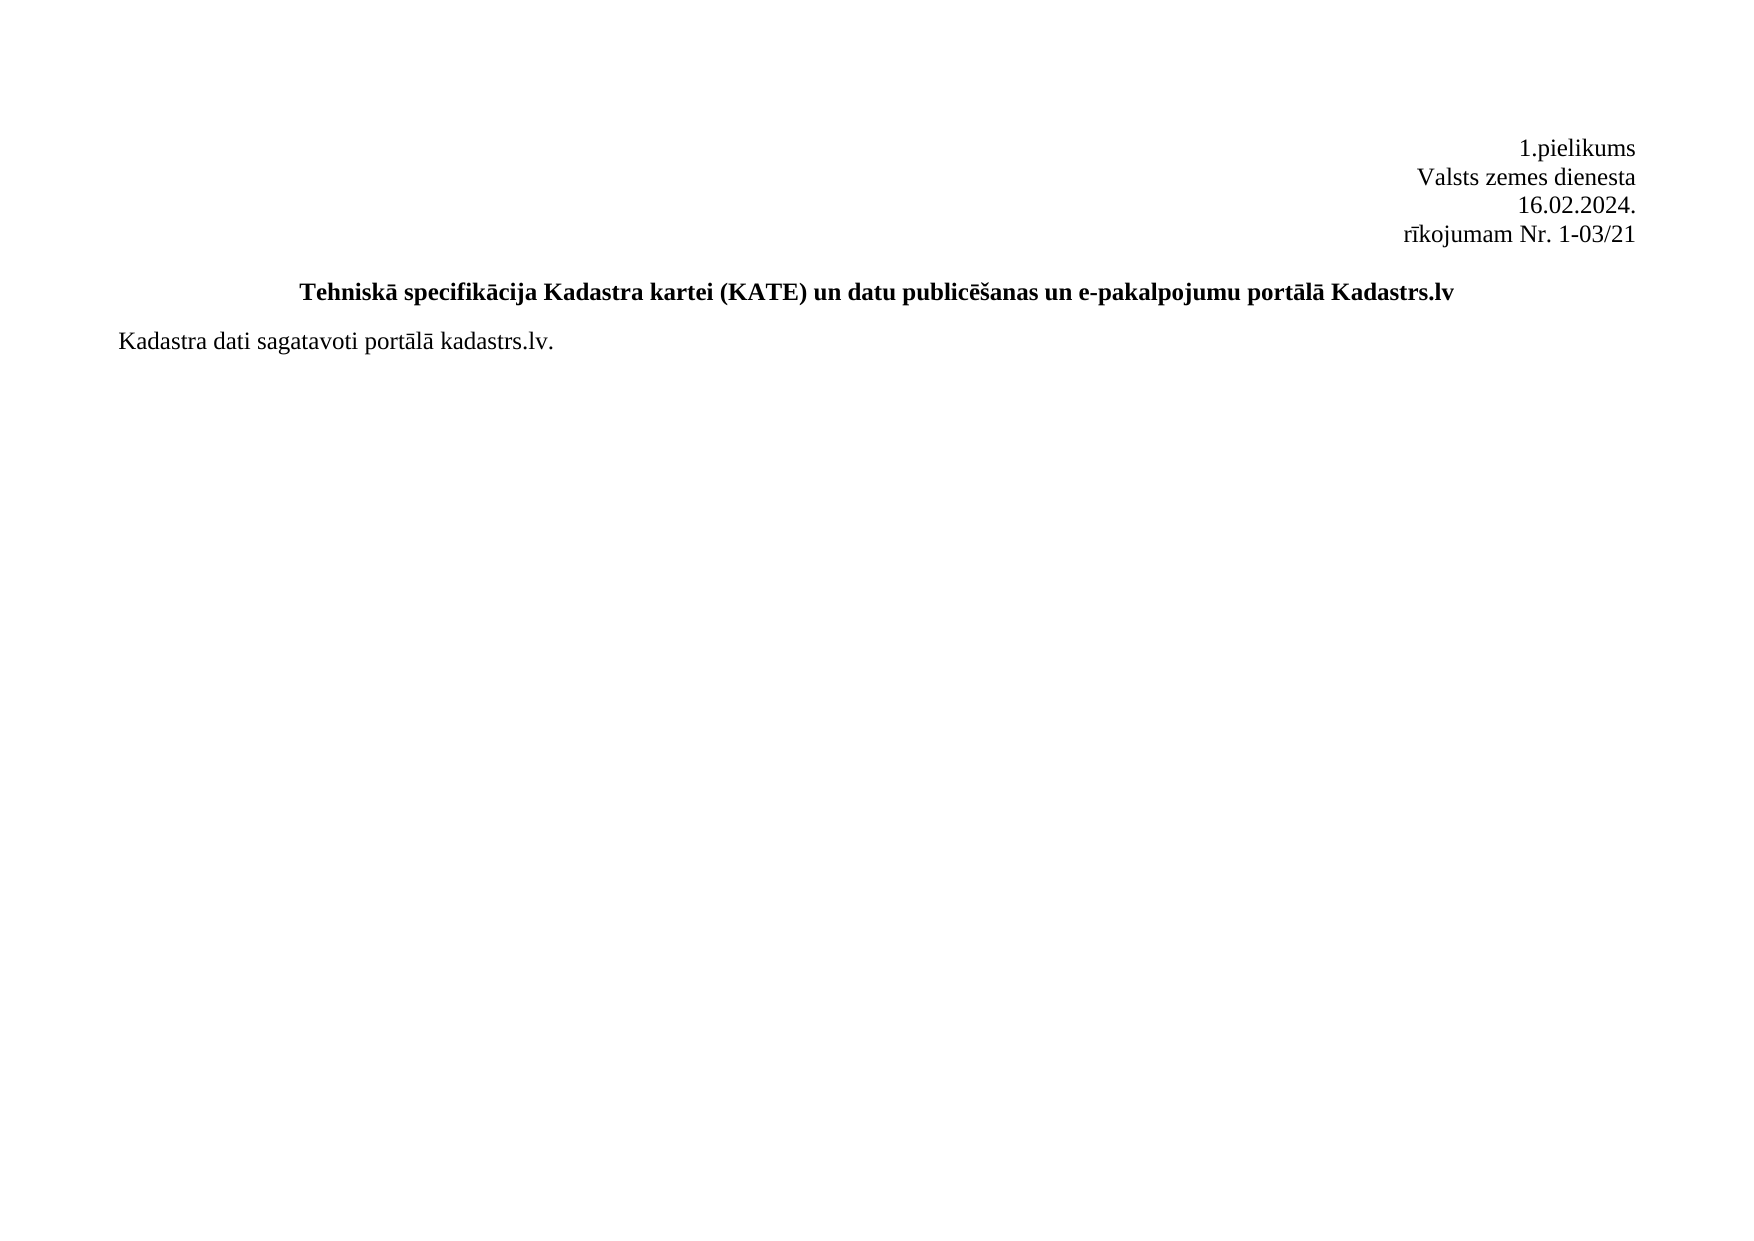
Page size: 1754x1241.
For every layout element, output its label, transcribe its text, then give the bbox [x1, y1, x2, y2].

text rīkojumam Nr. 1-03/21 [118, 219, 1636, 248]
text Valsts zemes dienesta [118, 162, 1636, 190]
text Tehniskā specifikācija Kadastra kartei (KATE) un datu publicēšanas un e-pakalpojumu portālā Kadastrs.lv [118, 277, 1636, 305]
text 1.pielikums [118, 133, 1636, 162]
text 16.02.2024. [118, 190, 1636, 219]
text Kadastra dati sagatavoti portālā kadastrs.lv. [118, 326, 1636, 354]
